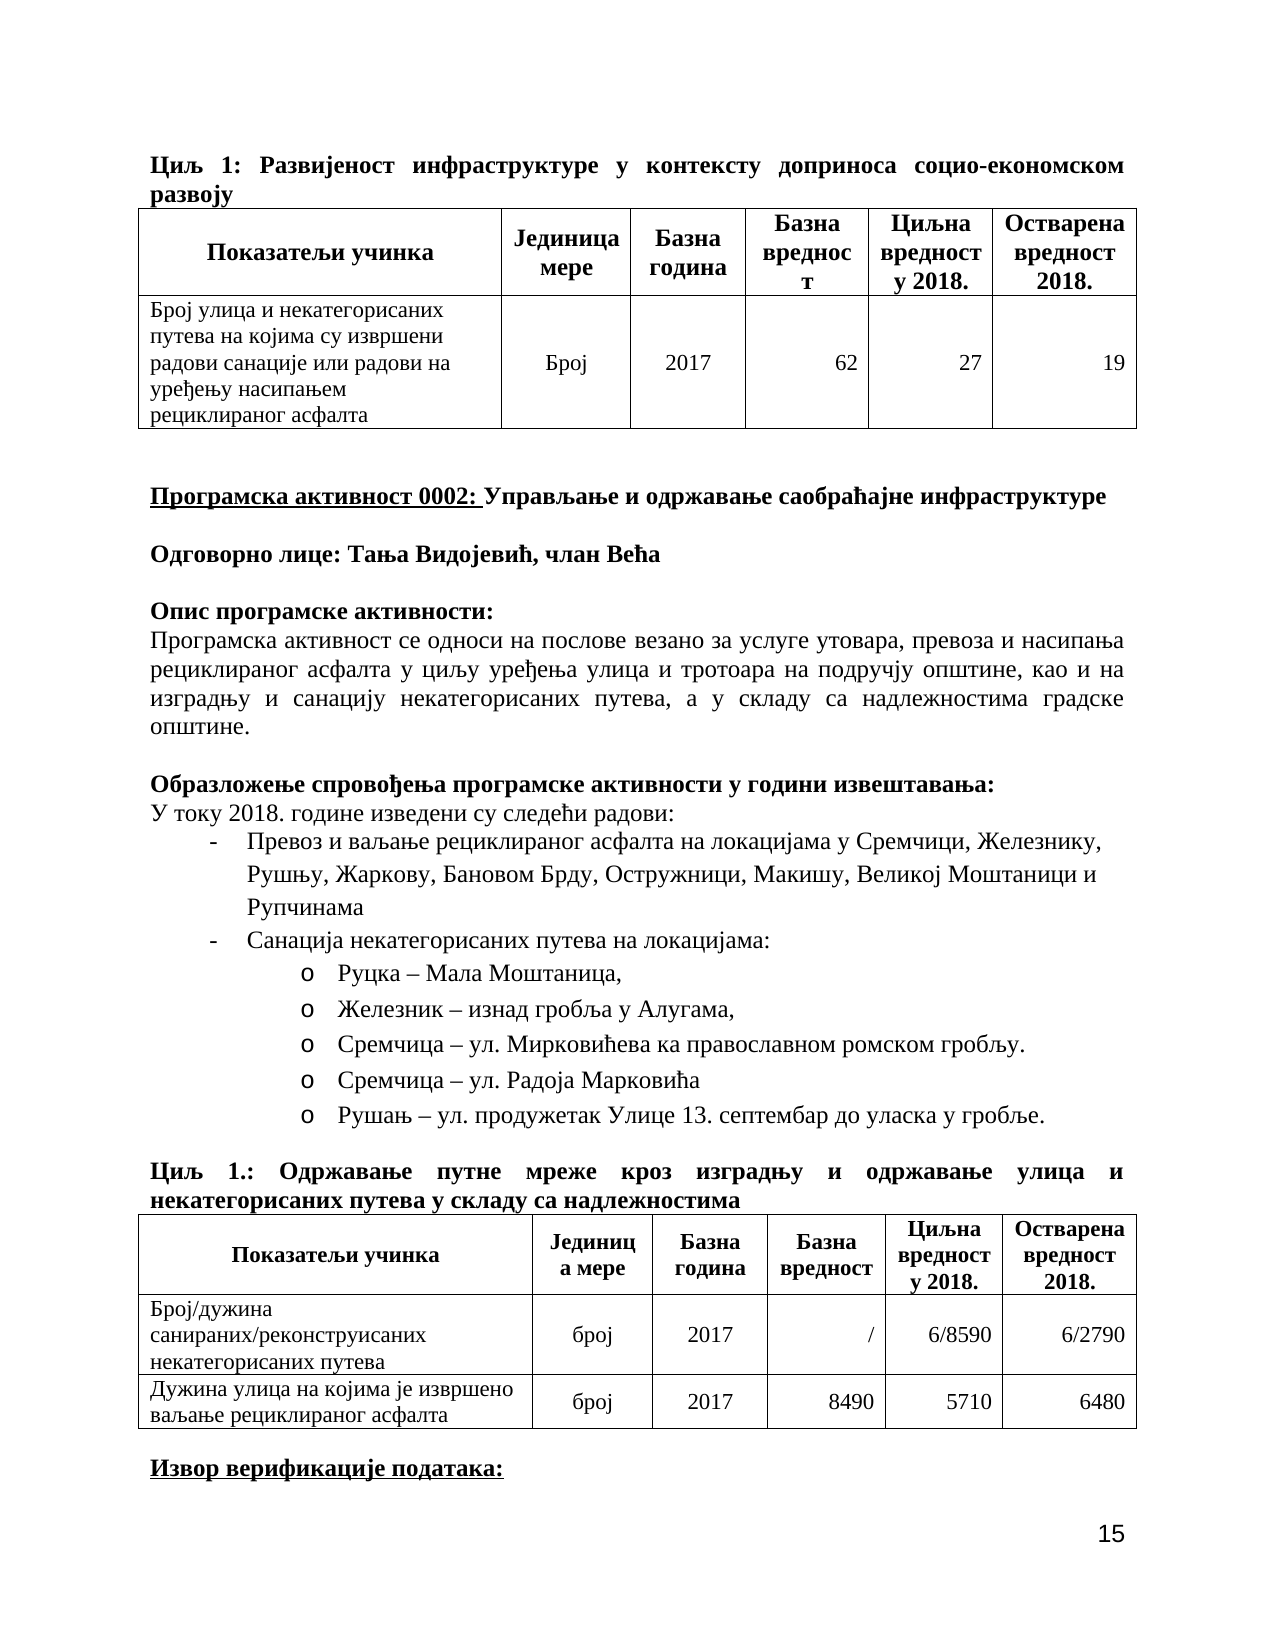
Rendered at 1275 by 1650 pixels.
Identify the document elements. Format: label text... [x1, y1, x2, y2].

text Одговорно лице: Тања Видојевић, члан Већа [150, 539, 1125, 568]
text Програмска активност се односи на послове везано за услуге утовара, превоза и насипања рециклираног асфалта у циљу уређења улица и тротоара на подручју општине, као и на изградњу и санацију некатегорисаних путева, а у складу са надлежностима градске општине. [150, 625, 1125, 740]
list Сремчица – ул. Мирковићева ка православном ромском гробљу. [300, 1029, 1125, 1060]
table_cell број [533, 1295, 652, 1374]
table_cell 2017 [653, 1295, 767, 1374]
table_header Базна година [631, 209, 745, 295]
table_header Показатељи учинка [139, 209, 501, 295]
text Програмска активност 0002: Управљање и одржавање саобраћајне инфраструктуре [150, 481, 1125, 510]
table_header Остварена вредност 2018. [1003, 1215, 1136, 1294]
table_cell 5710 [886, 1375, 1002, 1428]
text У току 2018. године изведени су следећи радови: [150, 798, 1125, 826]
table_cell 2017 [653, 1375, 767, 1428]
table_cell 6/8590 [886, 1295, 1002, 1374]
table_cell Дужина улица на којима је извршено ваљање рециклираног асфалта [139, 1375, 532, 1428]
table_cell 27 [869, 296, 992, 428]
table_cell 2017 [631, 296, 745, 428]
table_header Базна година [653, 1215, 767, 1294]
text Опис програмске активности: [150, 596, 1125, 625]
list Рушањ – ул. продужетак Улице 13. септембар до уласка у гробље. [300, 1100, 1125, 1131]
table_cell 62 [746, 296, 868, 428]
text Циљ 1.: Одржавање путне мреже кроз изградњу и одржавање улица и некатегорисаних путева у складу са надлежностима [150, 1156, 1125, 1214]
list Санација некатегорисаних путева на локацијама: [209, 926, 1125, 954]
table_cell Број/дужина санираних/реконструисаних некатегорисаних путева [139, 1295, 532, 1374]
text Извор верификације података: [150, 1453, 1125, 1482]
table_header Јединица мере [533, 1215, 652, 1294]
table_header Циљна вредност у 2018. [869, 209, 992, 295]
table_header Јединица мере [502, 209, 630, 295]
list Превоз и ваљање рециклираног асфалта на локацијама у Сремчици, Железнику, Рушњу, Жаркову, Бановом Брду, Остружници, Макишу, Великој Моштаници и Рупчинама [209, 826, 1125, 921]
list Сремчица – ул. Радоја Марковића [300, 1065, 1125, 1096]
table_cell 19 [993, 296, 1136, 428]
text Циљ 1: Развијеност инфраструктуре у контексту доприноса социо-економском развоју [150, 150, 1125, 207]
table_cell / [768, 1295, 885, 1374]
table_header Базна вредност [768, 1215, 885, 1294]
table_cell 6/2790 [1003, 1295, 1136, 1374]
table_cell Број [502, 296, 630, 428]
list Железник – изнад гробља у Алугама, [300, 994, 1125, 1025]
table_cell 6480 [1003, 1375, 1136, 1428]
table_cell број [533, 1375, 652, 1428]
list Руцка – Мала Моштаница, [300, 958, 1125, 989]
table_header Показатељи учинка [139, 1215, 532, 1294]
table_cell 8490 [768, 1375, 885, 1428]
text Образложење спровођења програмске активности у години извештавања: [150, 769, 1125, 798]
table_header Циљна вредност у 2018. [886, 1215, 1002, 1294]
table_header Остварена вредност 2018. [993, 209, 1136, 295]
table_cell Број улица и некатегорисаних путева на којима су извршени радови санације или радови на уређењу насипањем рециклираног асфалта [139, 296, 501, 428]
table_header Базна вредност [746, 209, 868, 295]
